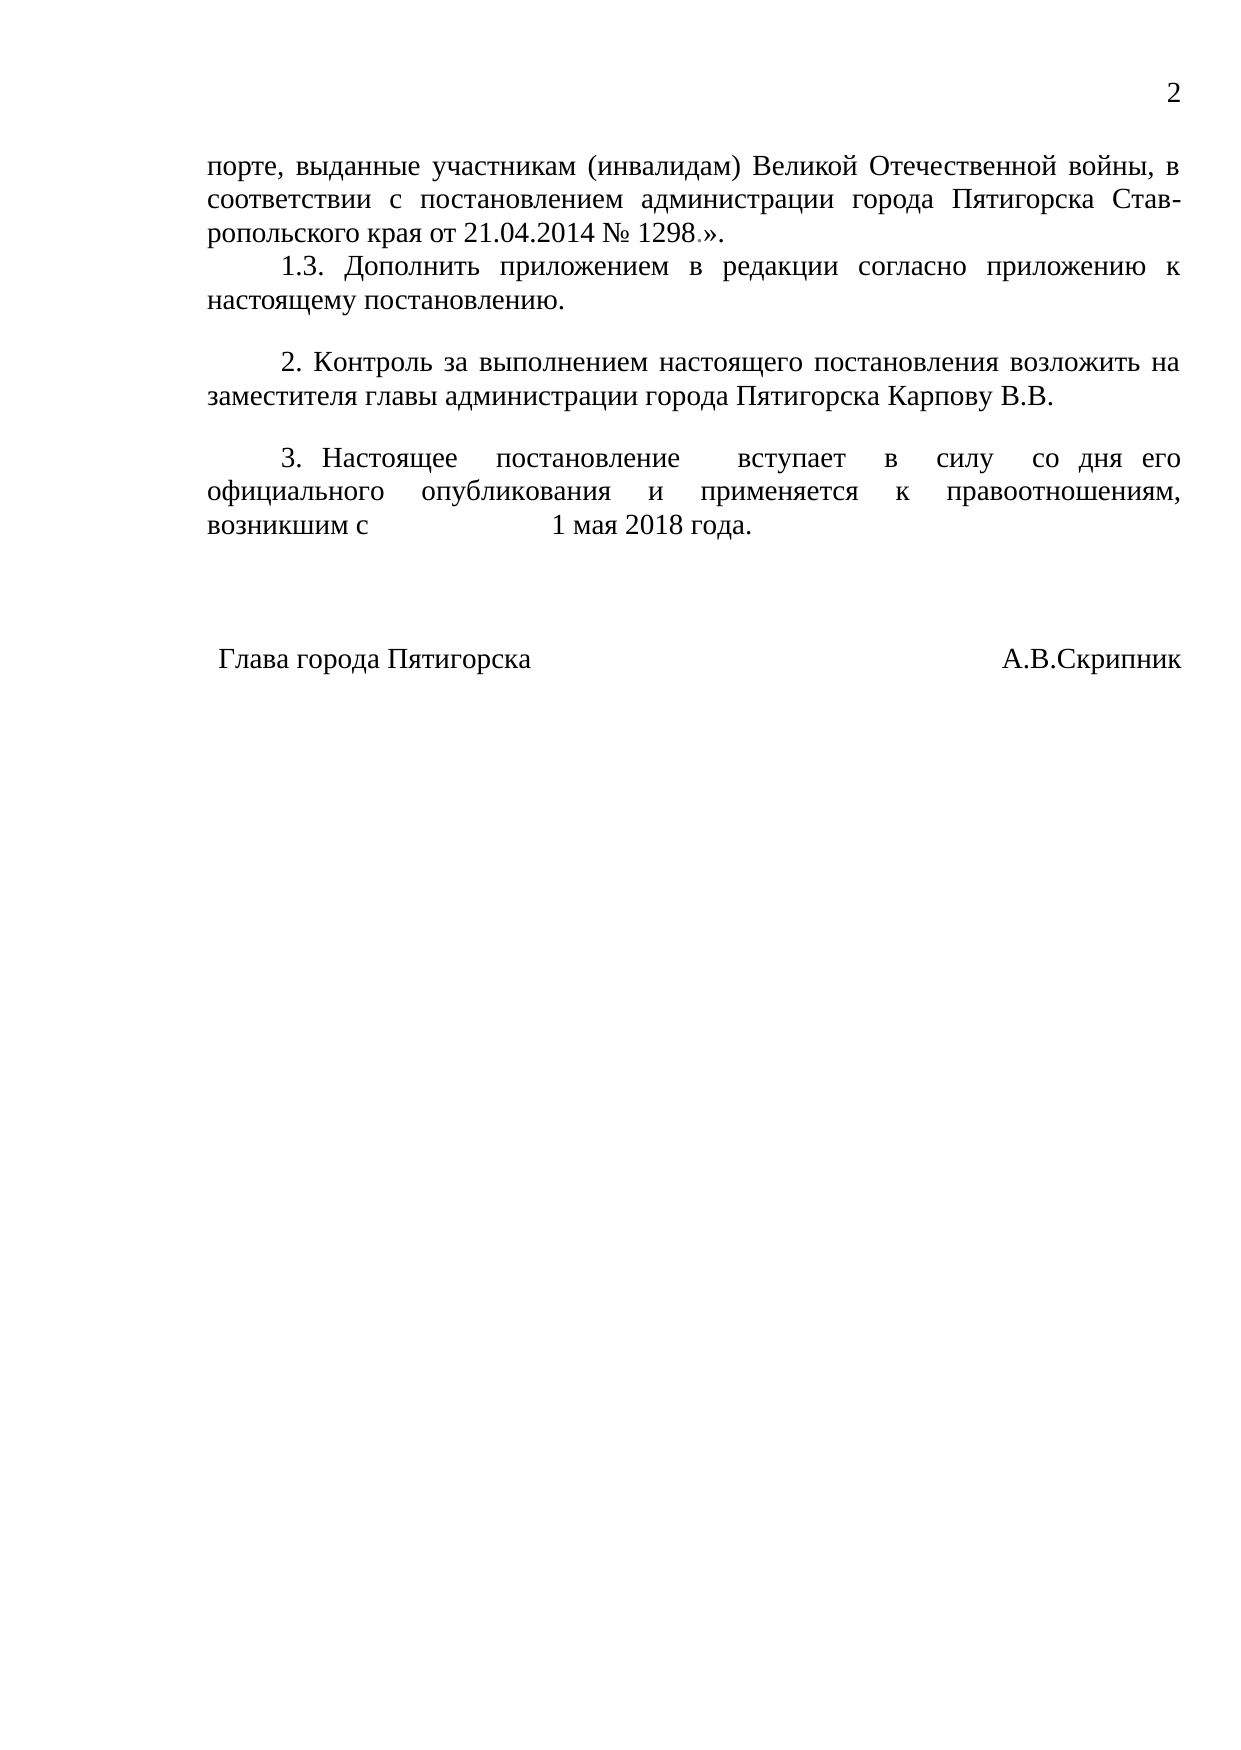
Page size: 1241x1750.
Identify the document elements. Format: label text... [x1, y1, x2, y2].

text 2. Контроль за выполнением настоящего постановления возложить на заместителя главы администрации города Пятигорска Карпову В.В. [207, 344, 1181, 411]
table_header Глава города Пятигорска [207, 641, 624, 676]
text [207, 148, 1181, 248]
text 1.3. Дополнить приложением в редакции согласно приложению к настоящему постановлению. [207, 248, 1181, 315]
table_header А.В.Скрипник [624, 641, 1193, 676]
text 3. Настоящее постановление вступает в силу со дня его официального опубликования и применяется к правоотношениям, возникшим с 1 мая 2018 года. [207, 440, 1182, 541]
